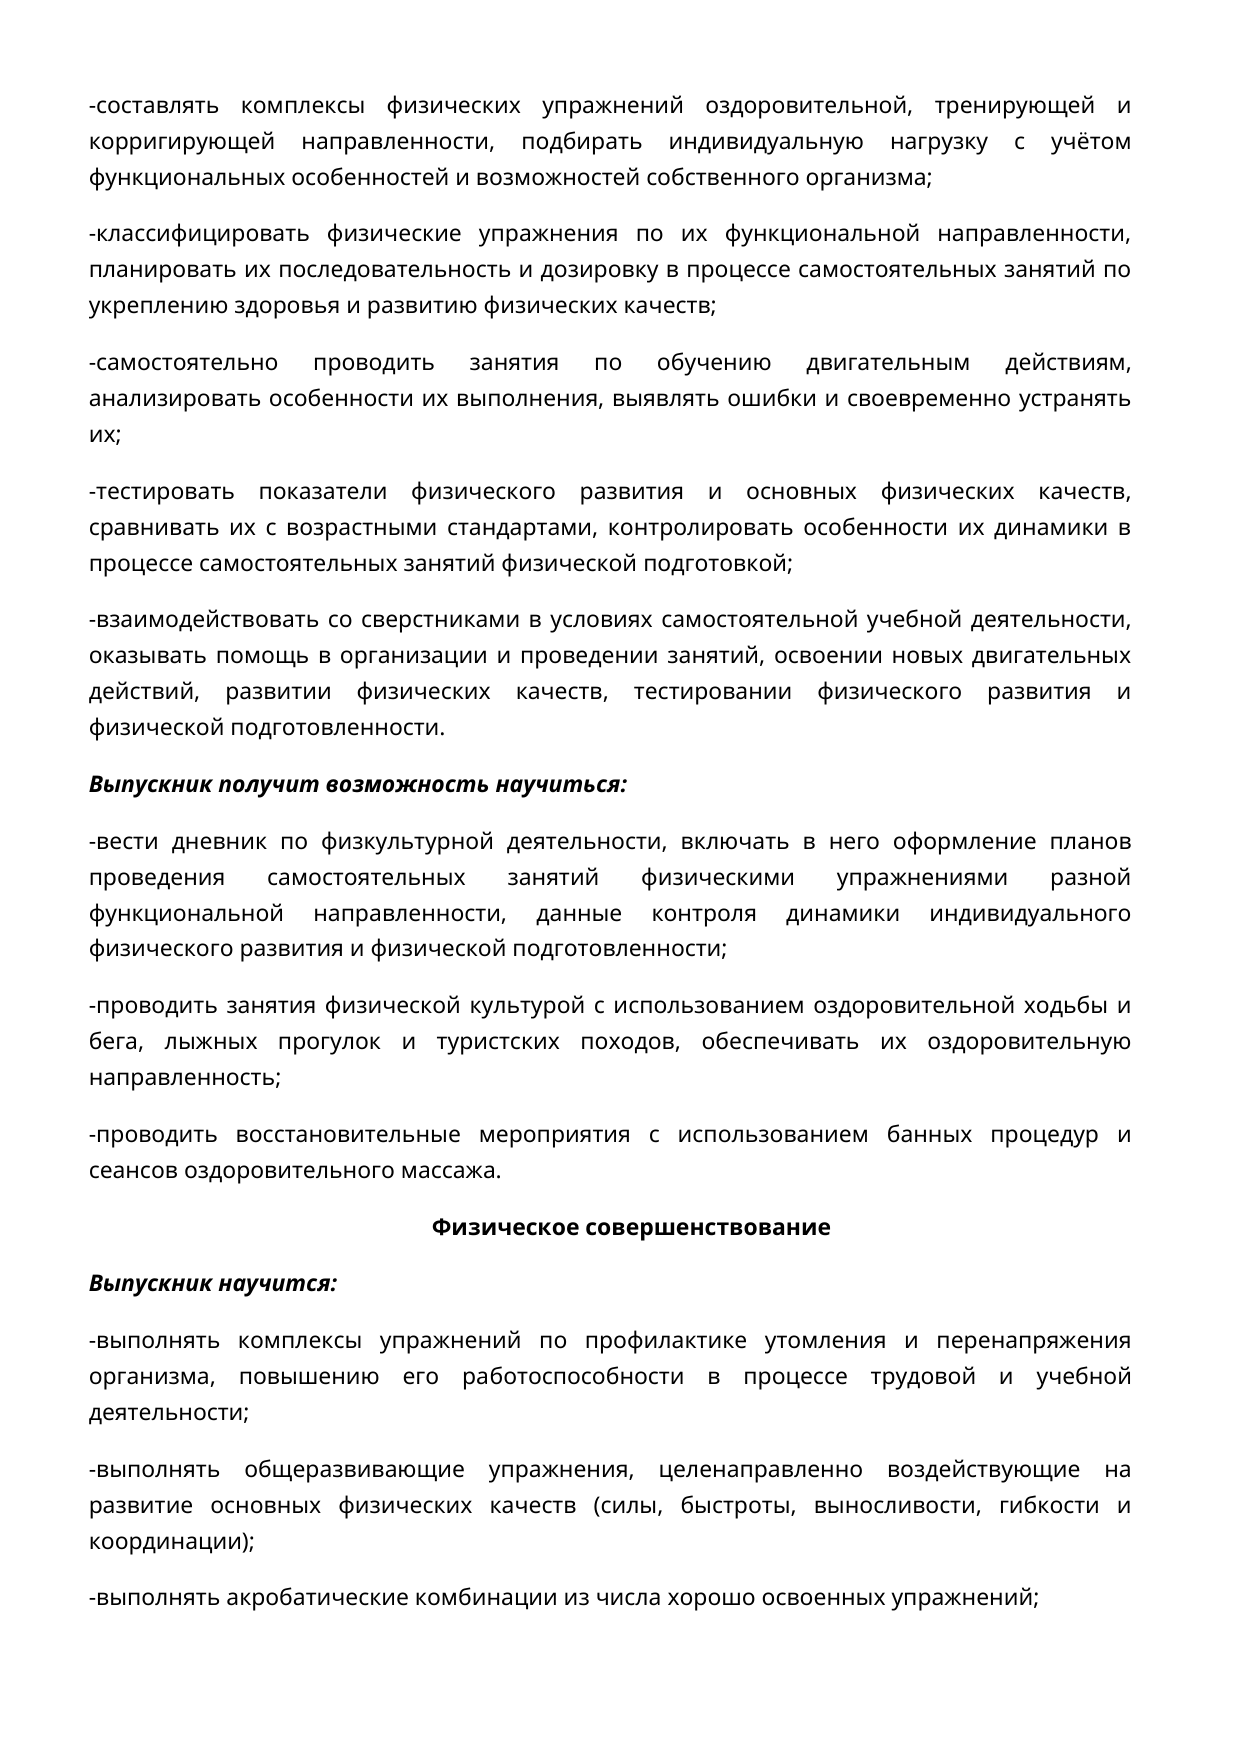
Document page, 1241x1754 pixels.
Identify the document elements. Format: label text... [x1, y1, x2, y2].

text Физическое совершенствование [91, 1211, 1137, 1242]
text -проводить восстановительные мероприятия с использованием банных процедур и сеансов оздоровительного массажа. [88, 1118, 1133, 1185]
text -составлять комплексы физических упражнений оздоровительной, тренирующей и корригирующей направленности, подбирать индивидуальную нагрузку с учётом функциональных особенностей и возможностей собственного организма; [88, 89, 1133, 192]
text -проводить занятия физической культурой с использованием оздоровительной ходьбы и бега, лыжных прогулок и туристских походов, обеспечивать их оздоровительную направленность; [88, 989, 1133, 1092]
text -вести дневник по физкультурной деятельности, включать в него оформление планов проведения самостоятельных занятий физическими упражнениями разной функциональной направленности, данные контроля динамики индивидуального физического развития и физической подготовленности; [88, 824, 1133, 964]
text -выполнять общеразвивающие упражнения, целенаправленно воздействующие на развитие основных физических качеств (силы, быстроты, выносливости, гибкости и координации); [88, 1453, 1133, 1556]
text -выполнять комплексы упражнений по профилактике утомления и перенапряжения организма, повышению его работоспособности в процессе трудовой и учебной деятельности; [88, 1324, 1133, 1427]
text -тестировать показатели физического развития и основных физических качеств, сравнивать их с возрастными стандартами, контролировать особенности их динамики в процессе самостоятельных занятий физической подготовкой; [88, 474, 1133, 578]
text -самостоятельно проводить занятия по обучению двигательным действиям, анализировать особенности их выполнения, выявлять ошибки и своевременно устранять их; [88, 346, 1133, 449]
text -взаимодействовать со сверстниками в условиях самостоятельной учебной деятельности, оказывать помощь в организации и проведении занятий, освоении новых двигательных действий, развитии физических качеств, тестировании физического развития и физической подготовленности. [88, 603, 1133, 742]
text Выпускник научится: [88, 1267, 1137, 1298]
text Выпускник получит возможность научиться: [88, 768, 1137, 799]
text -выполнять акробатические комбинации из числа хорошо освоенных упражнений; [88, 1581, 1133, 1613]
text -классифицировать физические упражнения по их функциональной направленности, планировать их последовательность и дозировку в процессе самостоятельных занятий по укреплению здоровья и развитию физических качеств; [88, 217, 1133, 320]
